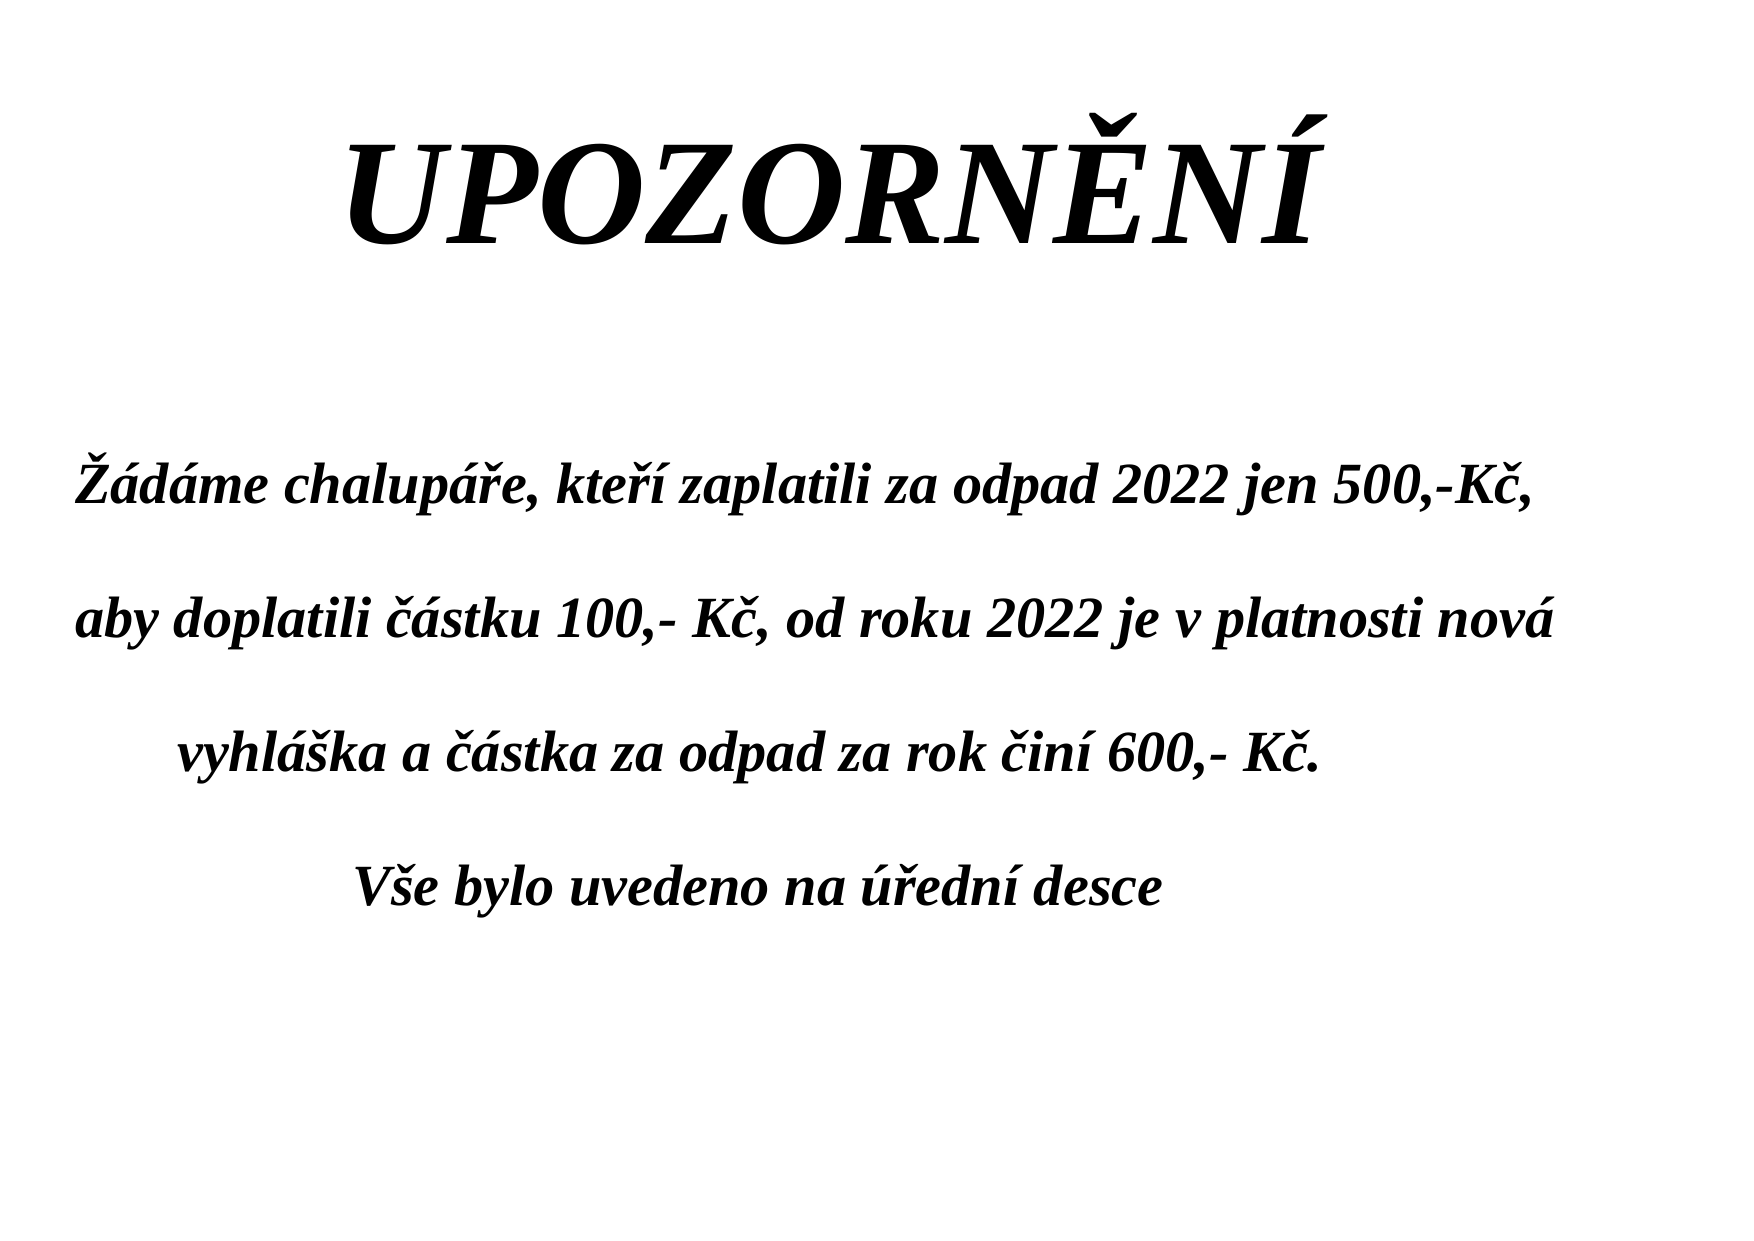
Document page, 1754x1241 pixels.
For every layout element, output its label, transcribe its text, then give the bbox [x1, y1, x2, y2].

text aby doplatili částku 100,- Kč, od roku 2022 je v platnosti nová [75, 583, 1679, 650]
text Žádáme chalupáře, kteří zaplatili za odpad 2022 jen 500,-Kč, [75, 449, 1679, 516]
text UPOZORNĚNÍ [75, 104, 1679, 276]
text Vše bylo uvedeno na úřední desce [75, 851, 1679, 918]
text vyhláška a částka za odpad za rok činí 600,- Kč. [75, 717, 1679, 784]
